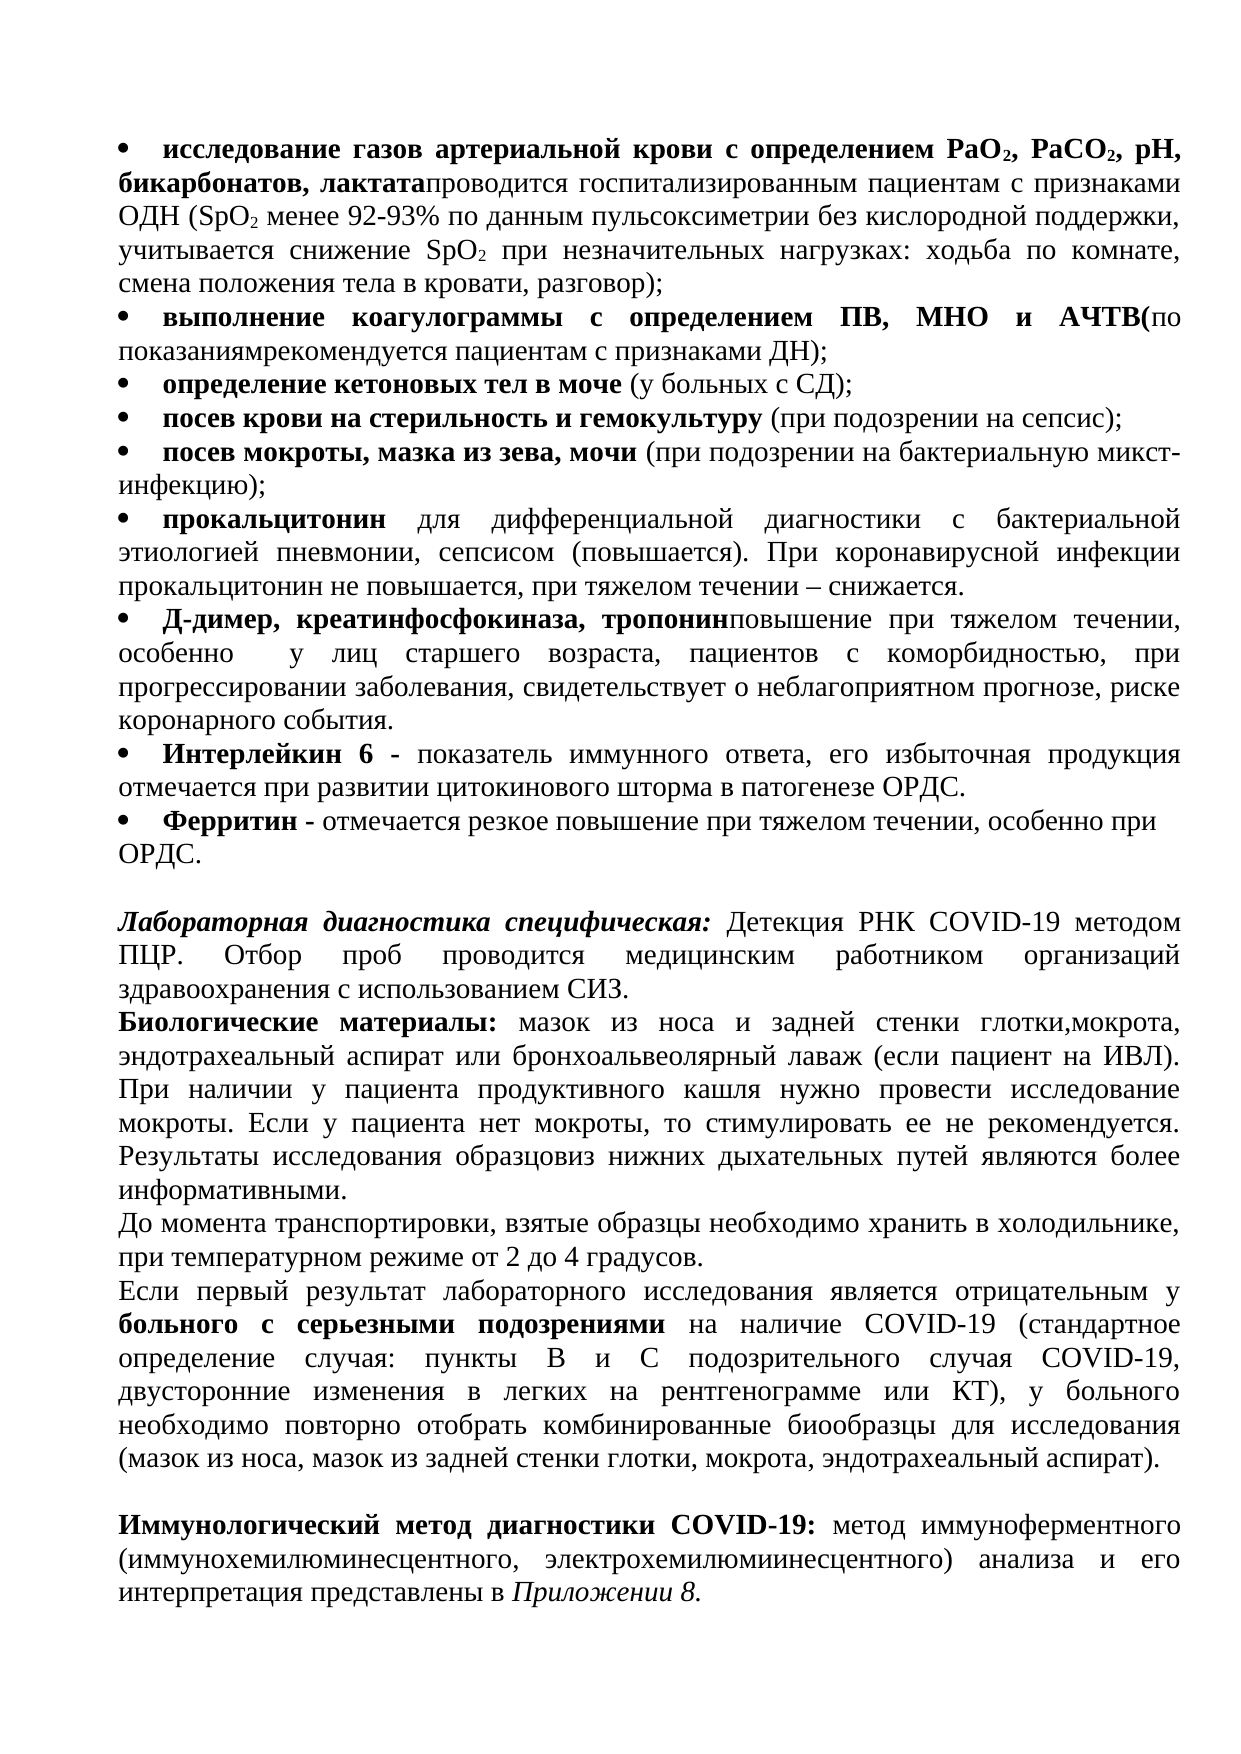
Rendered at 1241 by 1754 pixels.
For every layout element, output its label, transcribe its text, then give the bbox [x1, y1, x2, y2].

text Иммунологический метод диагностики COVID-19: метод иммуноферментного (иммунохемилюминесцентного, электрохемилюмиинесцентного) анализа и его интерпретация представлены в Приложении 8. [118, 1507, 1181, 1608]
list Ферритин - отмечается резкое повышение при тяжелом течении, особенно при ОРДС. [118, 803, 1181, 870]
list выполнение коагулограммы с определением ПВ, МНО и АЧТВ(по показаниямрекомендуется пациентам с признаками ДН); [118, 299, 1181, 366]
list определение кетоновых тел в моче (у больных с СД); [118, 366, 1181, 400]
list Интерлейкин 6 - показатель иммунного ответа, его избыточная продукция отмечается при развитии цитокинового шторма в патогенезе ОРДС. [118, 736, 1181, 803]
text Если первый результат лабораторного исследования является отрицательным у больного с серьезными подозрениями на наличие COVID-19 (стандартное определение случая: пункты В и С подозрительного случая COVID-19, двусторонние изменения в легких на рентгенограмме или КТ), у больного необходимо повторно отобрать комбинированные биообразцы для исследования (мазок из носа, мазок из задней стенки глотки, мокрота, эндотрахеальный аспират). [118, 1273, 1181, 1474]
list прокальцитонин для дифференциальной диагностики с бактериальной этиологией пневмонии, сепсисом (повышается). При коронавирусной инфекции прокальцитонин не повышается, при тяжелом течении – снижается. [118, 501, 1181, 602]
list исследование газов артериальной крови с определением PaO2, PaCO2, pH, бикарбонатов, лактатапроводится госпитализированным пациентам с признаками ОДН (SрO2 менее 92-93% по данным пульсоксиметрии без кислородной поддержки, учитывается снижение SрO2 при незначительных нагрузках: ходьба по комнате, смена положения тела в кровати, разговор); [118, 131, 1181, 299]
list Д-димер, креатинфосфокиназа, тропонинповышение при тяжелом течении, особенно у лиц старшего возраста, пациентов с коморбидностью, при прогрессировании заболевания, свидетельствует о неблагоприятном прогнозе, риске коронарного события. [118, 602, 1181, 736]
list посев крови на стерильность и гемокультуру (при подозрении на сепсис); [118, 400, 1181, 434]
list посев мокроты, мазка из зева, мочи (при подозрении на бактериальную микст-инфекцию); [118, 434, 1181, 501]
text Биологические материалы: мазок из носа и задней стенки глотки,мокрота, эндотрахеальный аспират или бронхоальвеолярный лаваж (если пациент на ИВЛ). При наличии у пациента продуктивного кашля нужно провести исследование мокроты. Если у пациента нет мокроты, то стимулировать ее не рекомендуется. Результаты исследования образцовиз нижних дыхательных путей являются более информативными. [118, 1004, 1181, 1206]
text Лабораторная диагностика специфическая: Детекция РНК COVID-19 методом ПЦР. Отбор проб проводится медицинским работником организаций здравоохранения с использованием СИЗ. [118, 904, 1181, 1004]
text До момента транспортировки, взятые образцы необходимо хранить в холодильнике, при температурном режиме от 2 до 4 градусов. [118, 1206, 1181, 1273]
